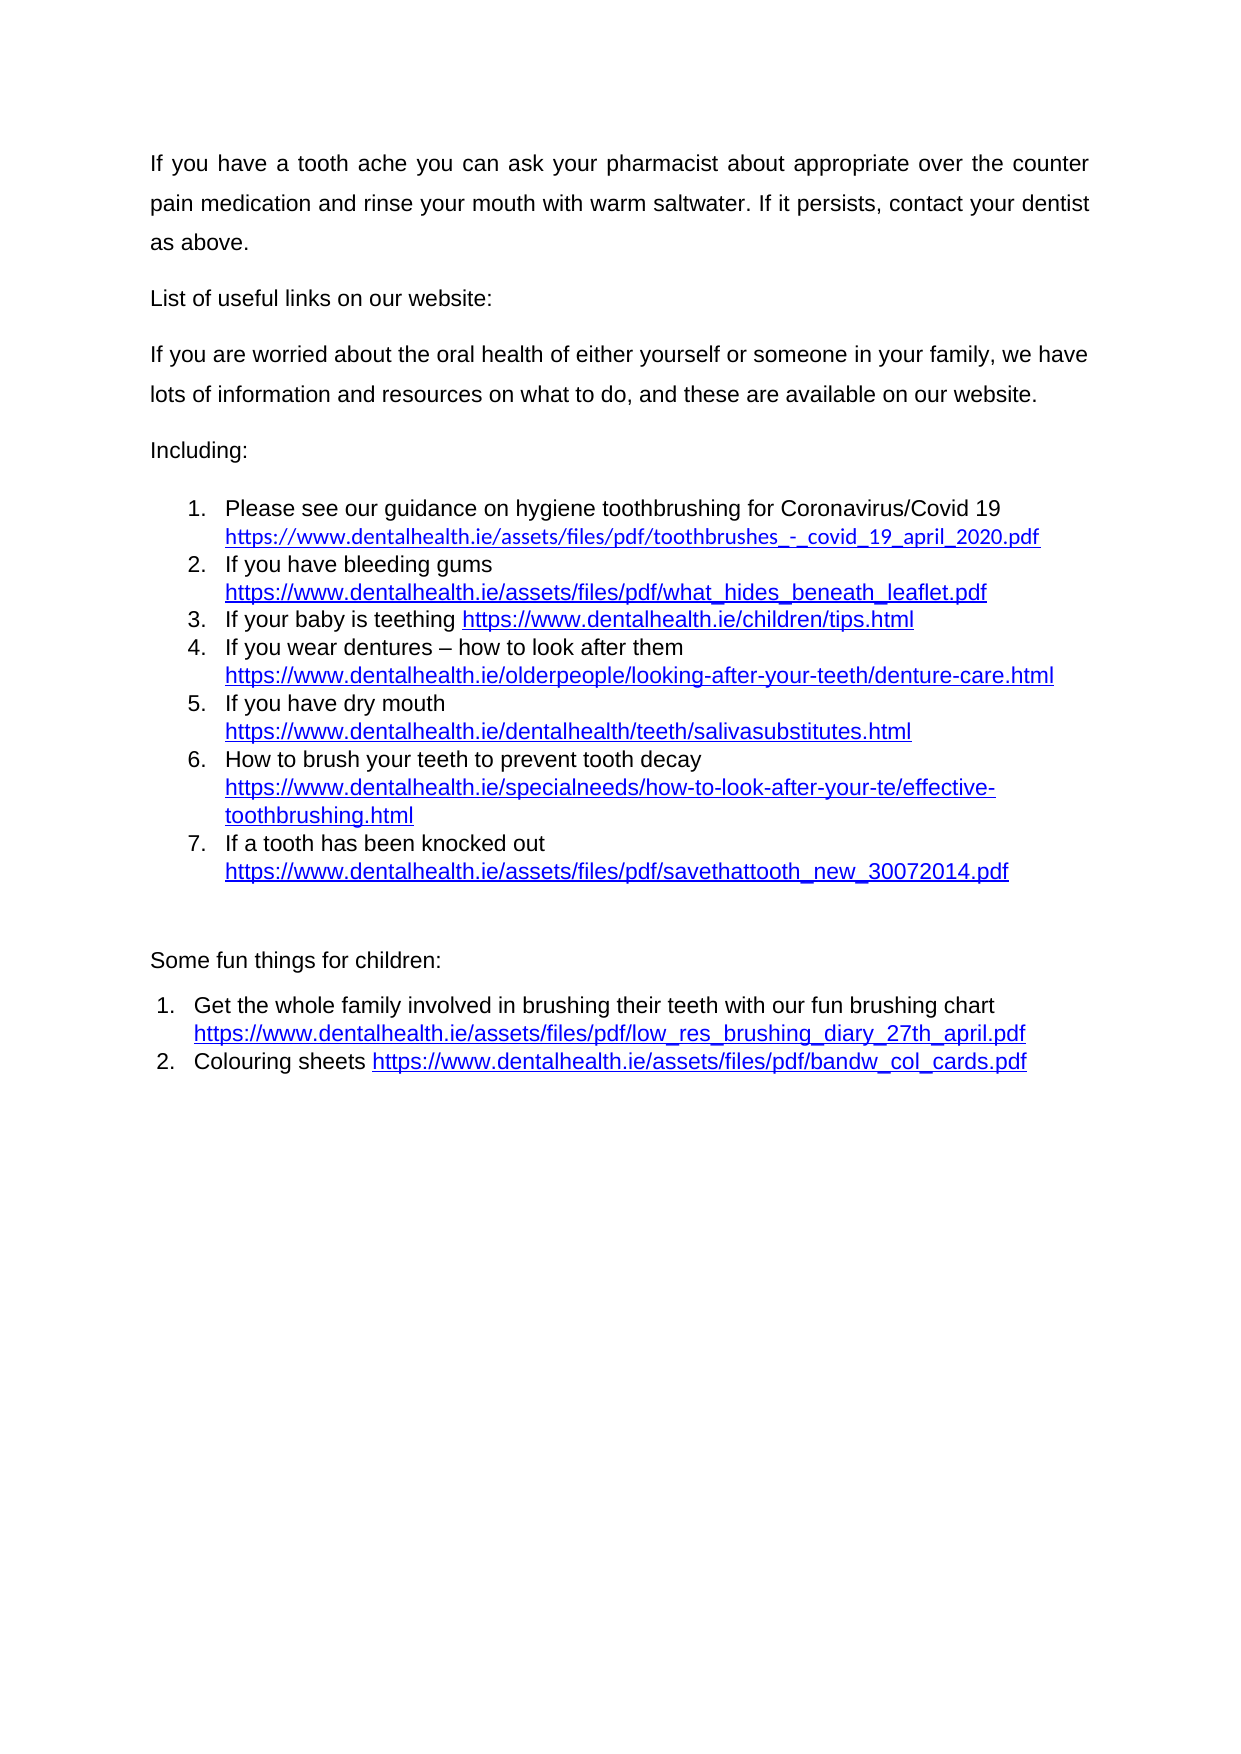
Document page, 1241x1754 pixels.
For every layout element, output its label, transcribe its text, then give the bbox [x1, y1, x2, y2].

list If you have bleeding gums https://www.dentalhealth.ie/assets/files/pdf/what_hides_beneath_leaflet.pdf [187, 551, 1090, 605]
list Colouring sheets https://www.dentalhealth.ie/assets/files/pdf/bandw_col_cards.pdf [156, 1048, 1090, 1074]
list If you have dry mouth https://www.dentalhealth.ie/dentalhealth/teeth/salivasubstitutes.html [187, 690, 1090, 744]
text Including: [150, 437, 1090, 463]
list Get the whole family involved in brushing their teeth with our fun brushing chart https://www.dentalhealth.ie/assets/files/pdf/low_res_brushing_diary_27th_april.pdf [156, 992, 1090, 1047]
text If you are worried about the oral health of either yourself or someone in your family, we have lots of information and resources on what to do, and these are available on our website. [150, 341, 1090, 407]
list How to brush your teeth to prevent tooth decay https://www.dentalhealth.ie/specialneeds/how-to-look-after-your-te/effective-toothbrushing.html [187, 746, 1090, 828]
text List of useful links on our website: [150, 285, 1090, 311]
text If you have a tooth ache you can ask your pharmacist about appropriate over the counter pain medication and rinse your mouth with warm saltwater. If it persists, contact your dentist as above. [150, 150, 1090, 255]
list Please see our guidance on hygiene toothbrushing for Coronavirus/Covid 19 https://www.dentalhealth.ie/assets/files/pdf/toothbrushes_-_covid_19_april_2020.pdf [187, 494, 1090, 551]
text Some fun things for children: [150, 947, 1090, 974]
list If a tooth has been knocked out https://www.dentalhealth.ie/assets/files/pdf/savethattooth_new_30072014.pdf [187, 830, 1090, 884]
list If you wear dentures – how to look after them https://www.dentalhealth.ie/olderpeople/looking-after-your-teeth/denture-care.html [187, 634, 1090, 688]
list If your baby is teething https://www.dentalhealth.ie/children/tips.html [187, 606, 1090, 633]
